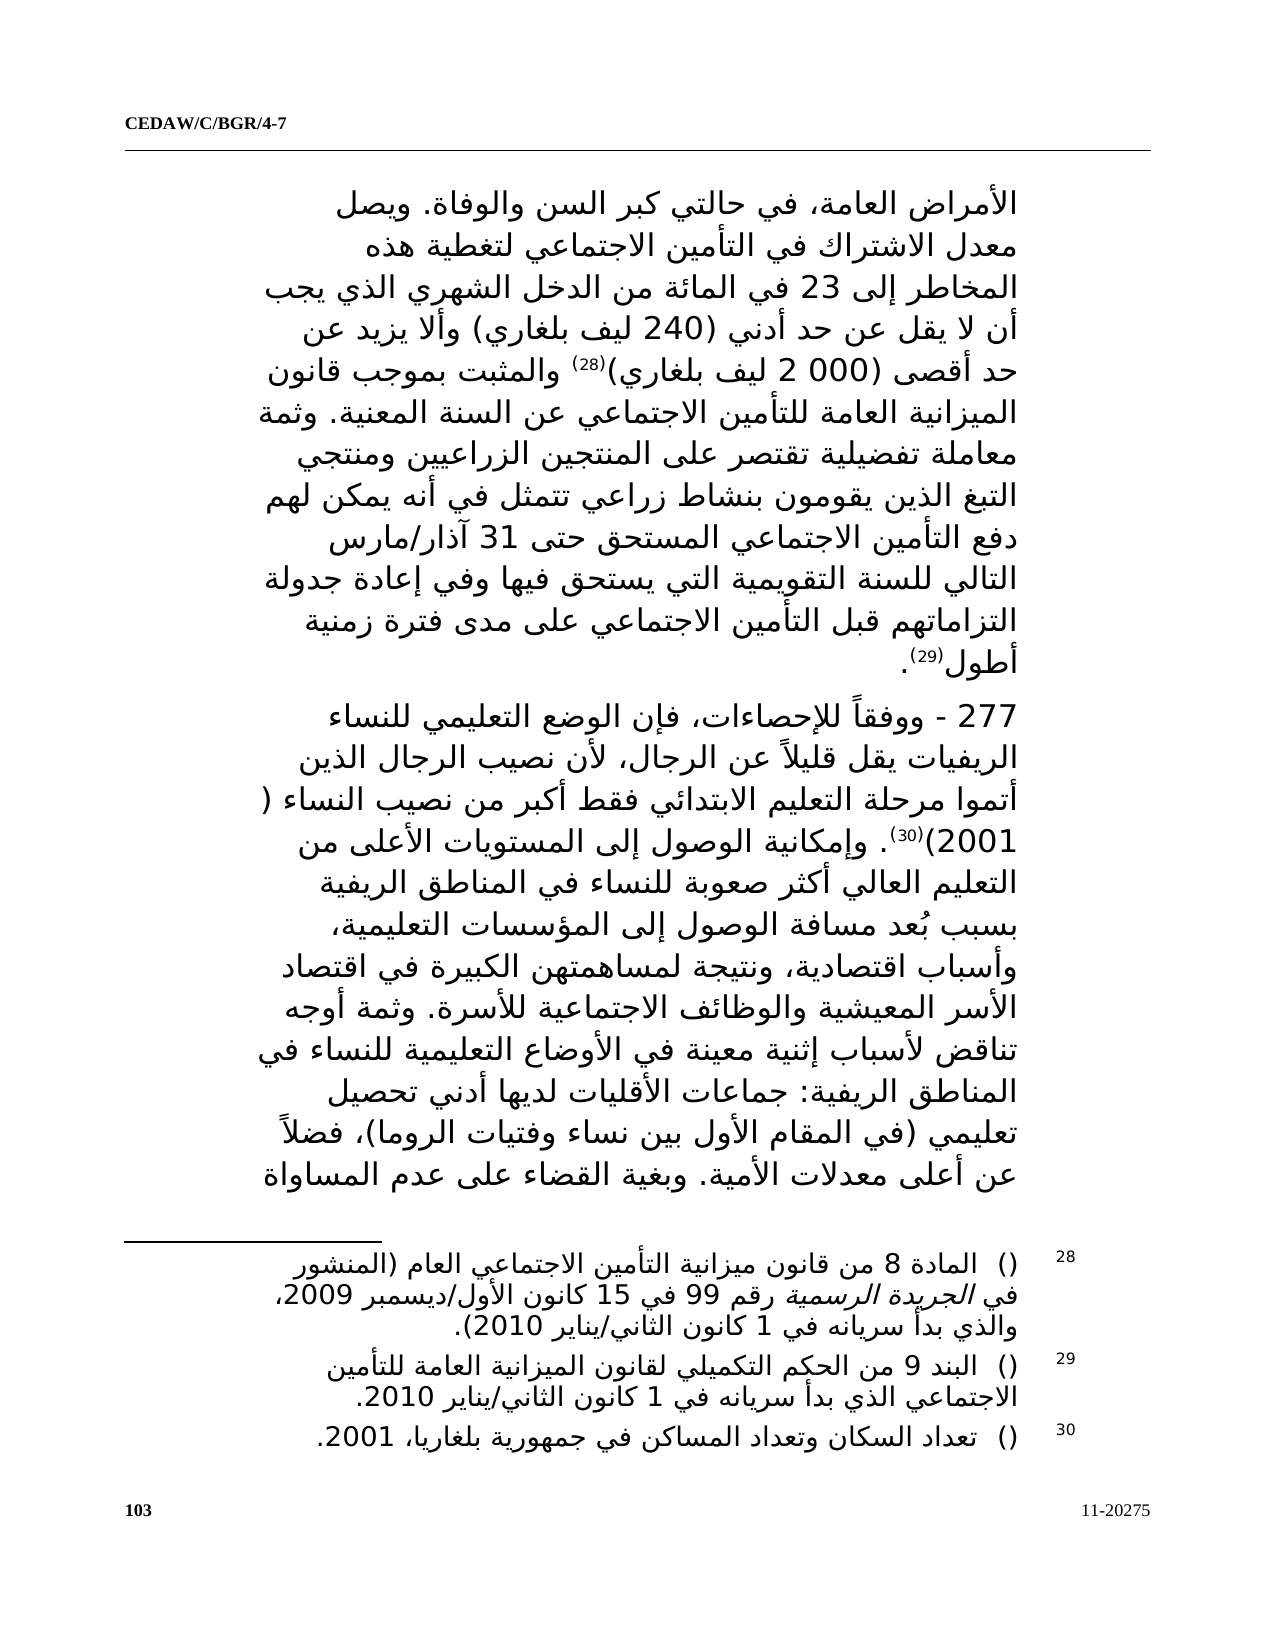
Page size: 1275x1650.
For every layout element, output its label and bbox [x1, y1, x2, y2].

text [256, 181, 1018, 681]
text [256, 694, 1018, 1194]
